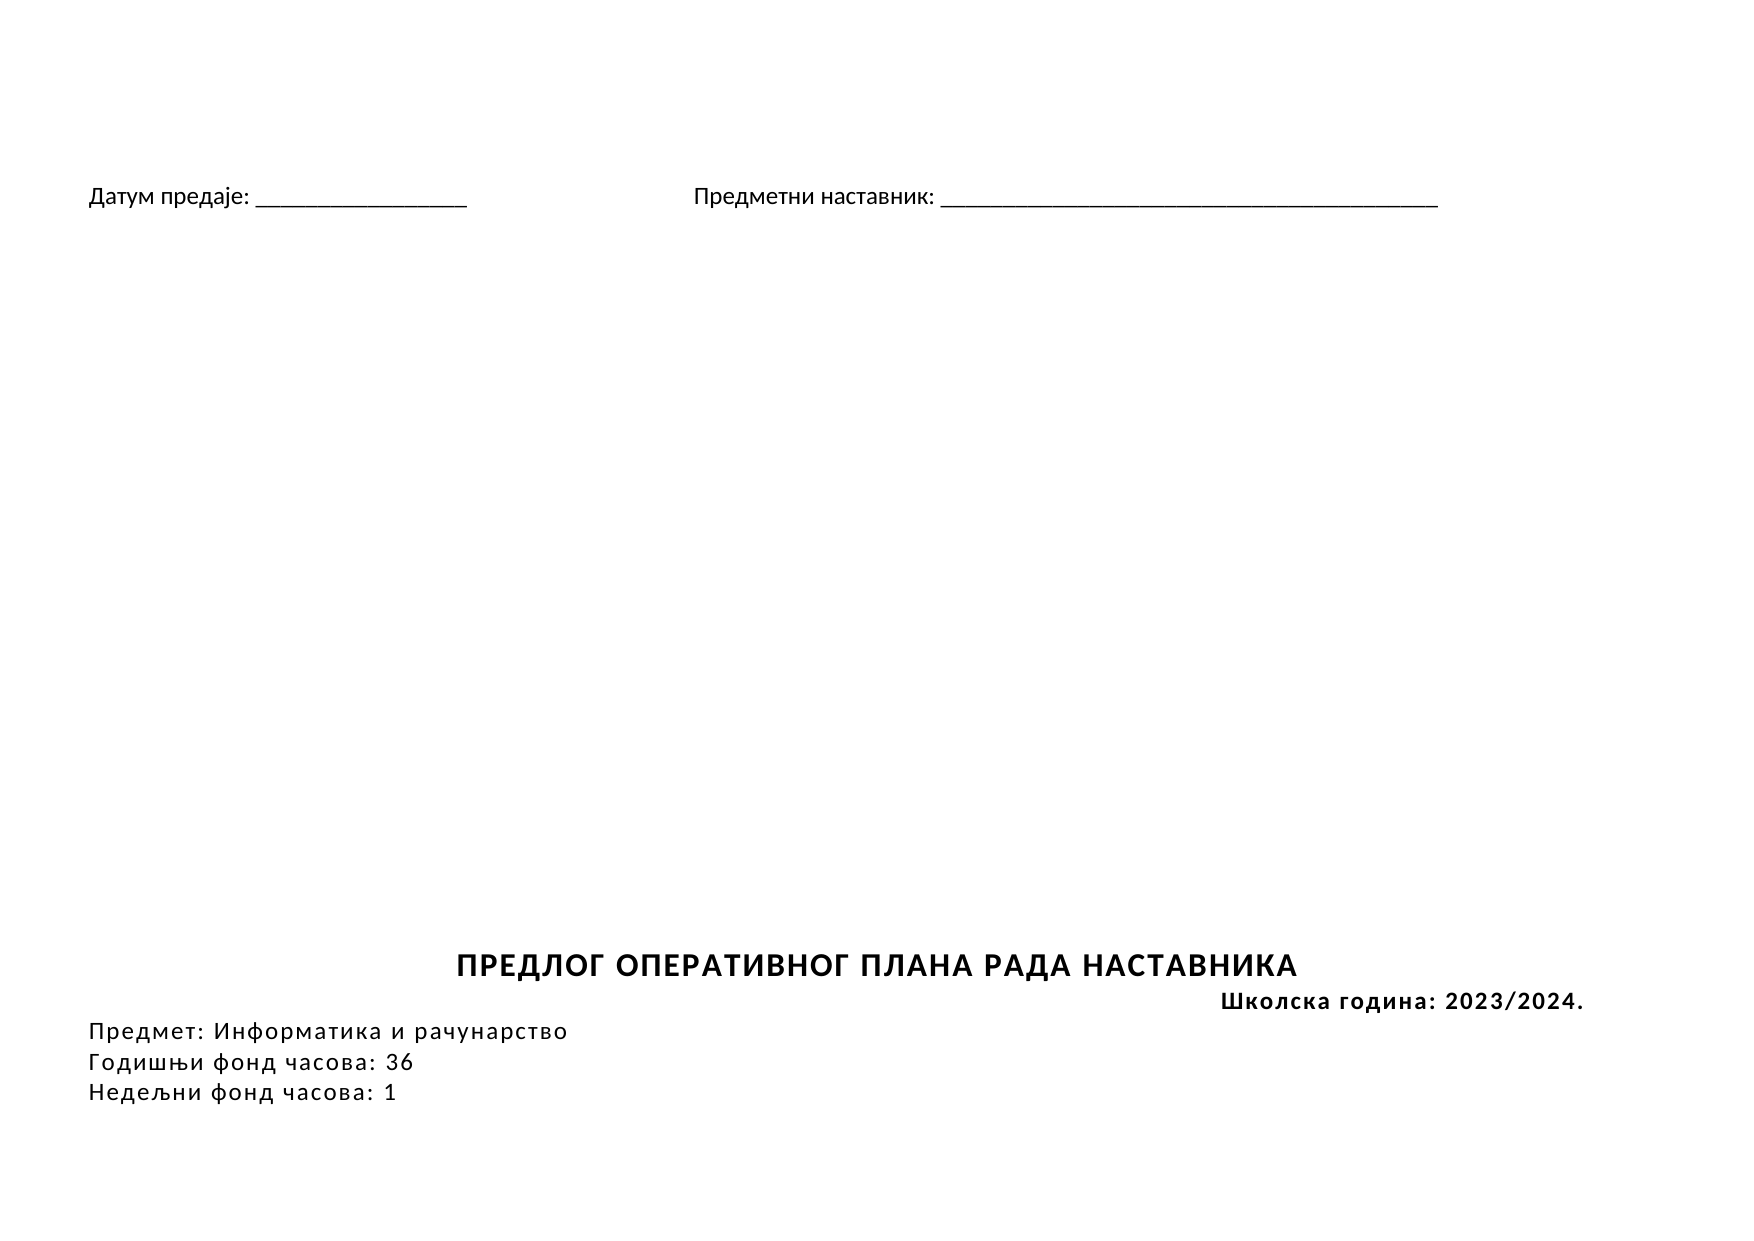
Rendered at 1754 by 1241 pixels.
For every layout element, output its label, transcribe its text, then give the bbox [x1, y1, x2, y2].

text Предмет: Информатика и рачунарство [89, 1015, 1665, 1046]
text Годишњи фонд часова: 36 [89, 1046, 1665, 1076]
text Школска година: 2023/2024. [1064, 985, 1665, 1015]
text Датум предаје: _________________ Предметни наставник: ________________________________________ [89, 181, 1665, 211]
text ПРЕДЛОГ ОПЕРАТИВНОГ ПЛАНА РАДА НАСТАВНИКА [89, 944, 1665, 985]
text Недељни фонд часова: 1 [89, 1076, 1665, 1107]
